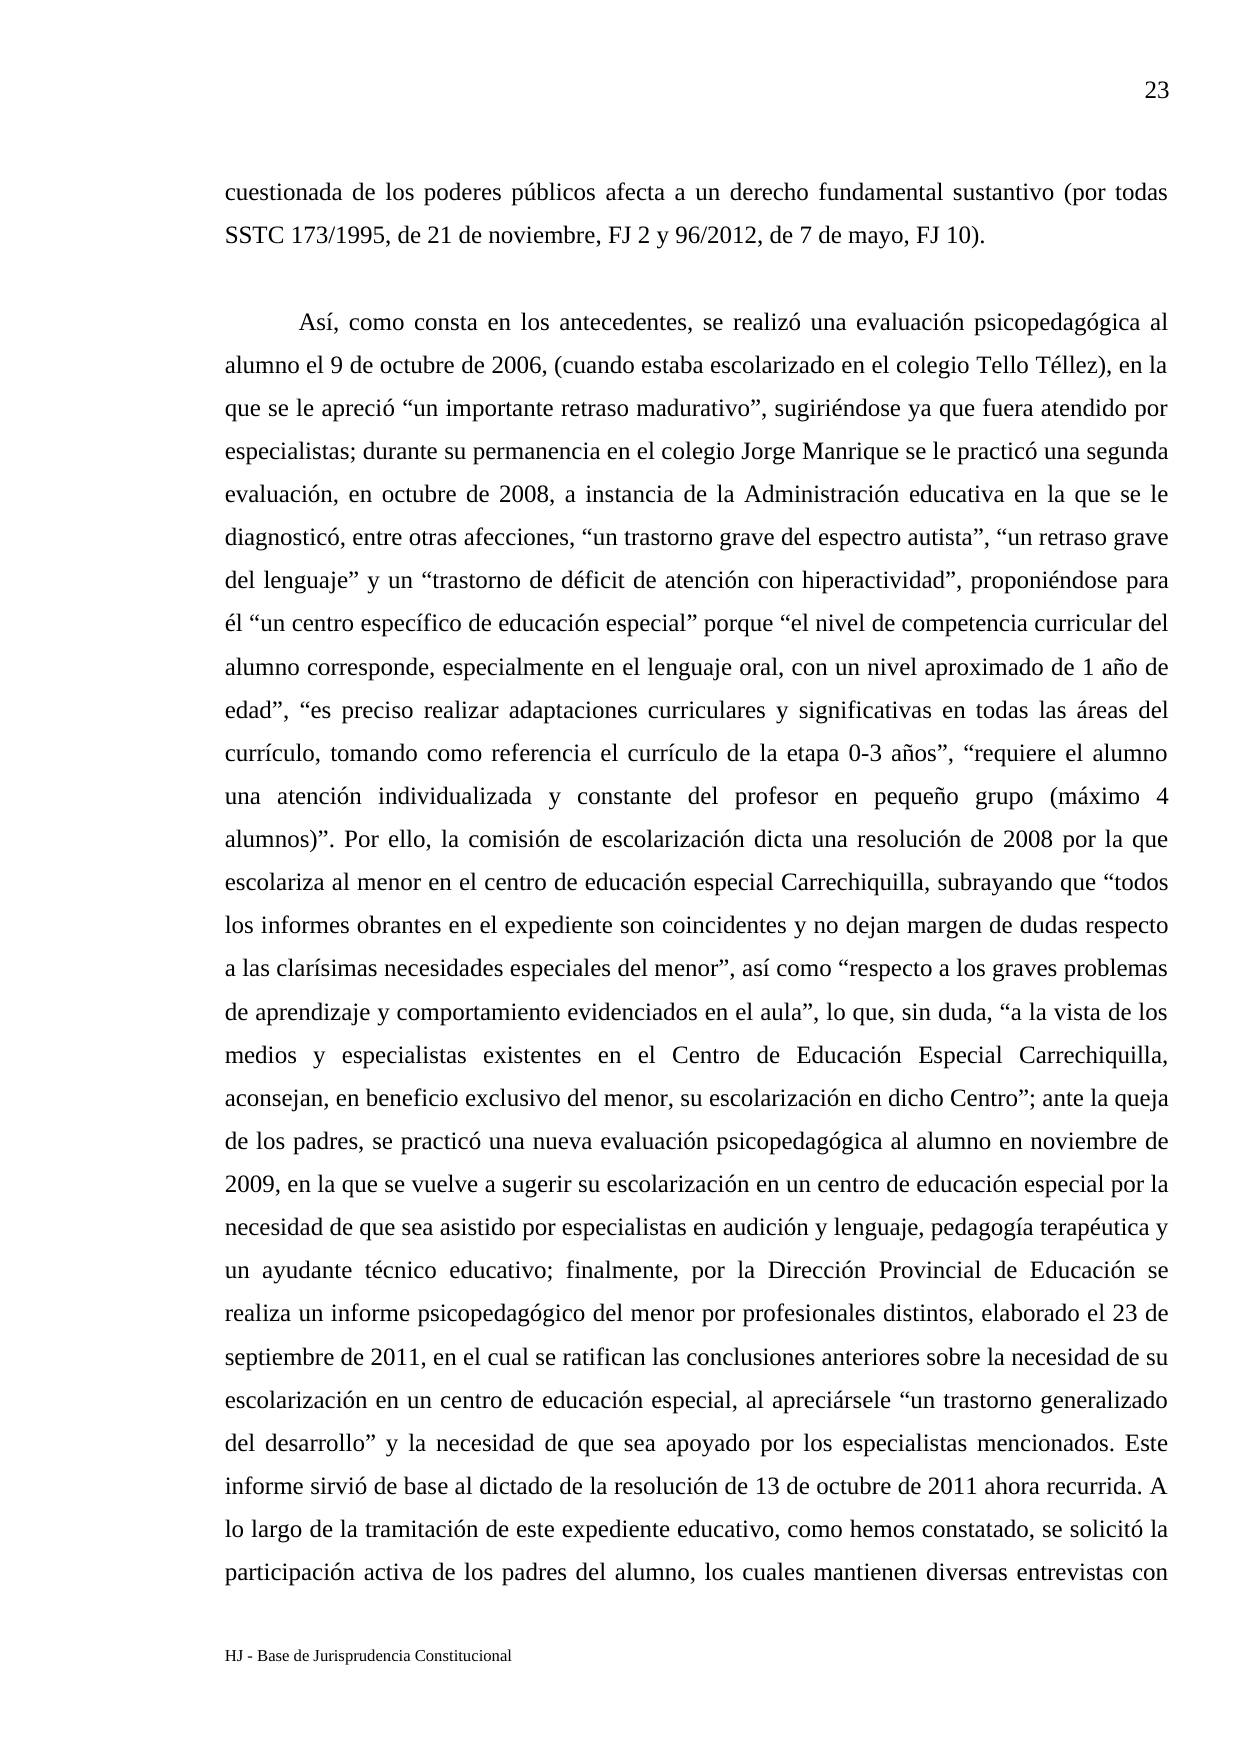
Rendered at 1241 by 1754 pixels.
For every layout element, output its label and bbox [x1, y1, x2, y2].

text [224, 307, 1169, 1586]
text [224, 177, 1169, 249]
